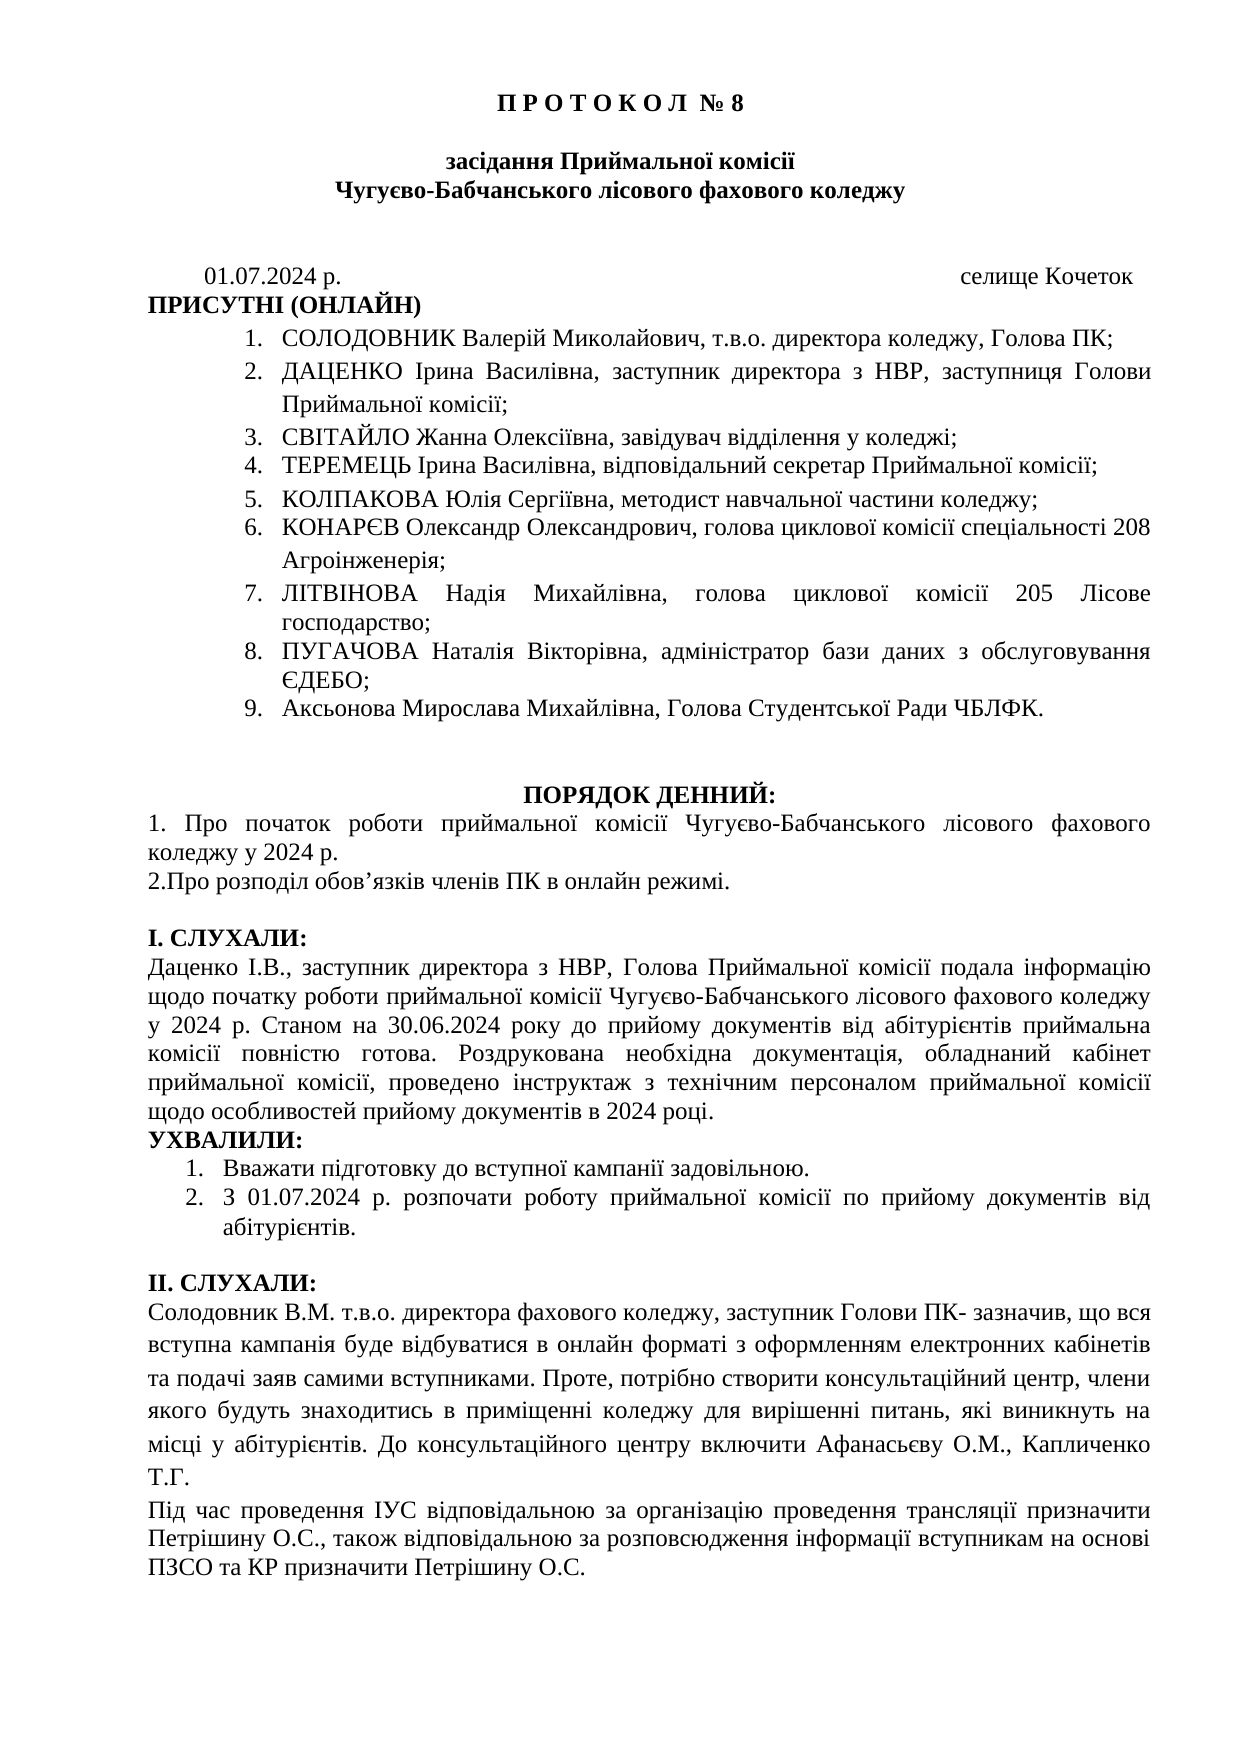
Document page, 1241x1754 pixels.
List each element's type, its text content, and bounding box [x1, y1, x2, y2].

text ПОРЯДОК ДЕННИЙ: [148, 780, 1152, 808]
list Аксьонова Мирослава Михайлівна, Голова Студентської Ради ЧБЛФК. [244, 693, 1152, 722]
text ПРИСУТНІ (ОНЛАЙН) [148, 290, 1152, 318]
text Даценко І.В., заступник директора з НВР, Голова Приймальної комісії подала інформацію щодо початку роботи приймальної комісії Чугуєво-Бабчанського лісового фахового коледжу у 2024 р. Станом на 30.06.2024 року до прийому документів від абітурієнтів приймальна комісії повністю готова. Роздрукована необхідна документація, обладнаний кабінет приймальної комісії, проведено інструктаж з технічним персоналом приймальної комісії щодо особливостей прийому документів в 2024 році. [148, 952, 1152, 1125]
list СВІТАЙЛО Жанна Олексіївна, завідувач відділення у коледжі; [244, 422, 1152, 451]
text ІІ. СЛУХАЛИ: [148, 1268, 1152, 1297]
list ПУГАЧОВА Наталія Вікторівна, адміністратор бази даних з обслуговування ЄДЕБО; [244, 636, 1152, 693]
list Вважати підготовку до вступної кампанії задовільною. [185, 1153, 1152, 1182]
text П Р О Т О К О Л № 8 [88, 88, 1152, 117]
list КОЛПАКОВА Юлія Сергіївна, методист навчальної частини коледжу; [244, 484, 1152, 512]
text 1. Про початок роботи приймальної комісії Чугуєво-Бабчанського лісового фахового коледжу у 2024 р. [148, 808, 1152, 866]
text Під час проведення ІУС відповідальною за організацію проведення трансляції призначити Петрішину О.С., також відповідальною за розповсюдження інформації вступникам на основі ПЗСО та КР призначити Петрішину О.С. [148, 1495, 1152, 1581]
text 01.07.2024 р. селище Кочеток [88, 261, 1152, 290]
text 2.Про розподіл обов’язків членів ПК в онлайн режимі. [148, 866, 1152, 895]
list ТЕРЕМЕЦЬ Ірина Василівна, відповідальний секретар Приймальної комісії; [244, 451, 1152, 479]
list З 01.07.2024 р. розпочати роботу приймальної комісії по прийому документів від абітурієнтів. [185, 1182, 1152, 1241]
list ЛІТВІНОВА Надія Михайлівна, голова циклової комісії 205 Лісове господарство; [244, 578, 1152, 636]
text УХВАЛИЛИ: [148, 1125, 1152, 1153]
list СОЛОДОВНИК Валерій Миколайович, т.в.о. директора коледжу, Голова ПК; [244, 323, 1152, 352]
text засідання Приймальної комісії [88, 146, 1152, 175]
list ДАЦЕНКО Ірина Василівна, заступник директора з НВР, заступниця Голови Приймальної комісії; [244, 356, 1152, 418]
text І. СЛУХАЛИ: [148, 923, 1152, 952]
text Солодовник В.М. т.в.о. директора фахового коледжу, заступник Голови ПК- зазначив, що вся вступна кампанія буде відбуватися в онлайн форматі з оформленням електронних кабінетів та подачі заяв самими вступниками. Проте, потрібно створити консультаційний центр, члени якого будуть знаходитись в приміщенні коледжу для вирішенні питань, які виникнуть на місці у абітурієнтів. До консультаційного центру включити Афанасьєву О.М., Капличенко Т.Г. [148, 1297, 1152, 1490]
text Чугуєво-Бабчанського лісового фахового коледжу [88, 175, 1152, 203]
list КОНАРЄВ Олександр Олександрович, голова циклової комісії спеціальності 208 Агроінженерія; [244, 512, 1152, 574]
